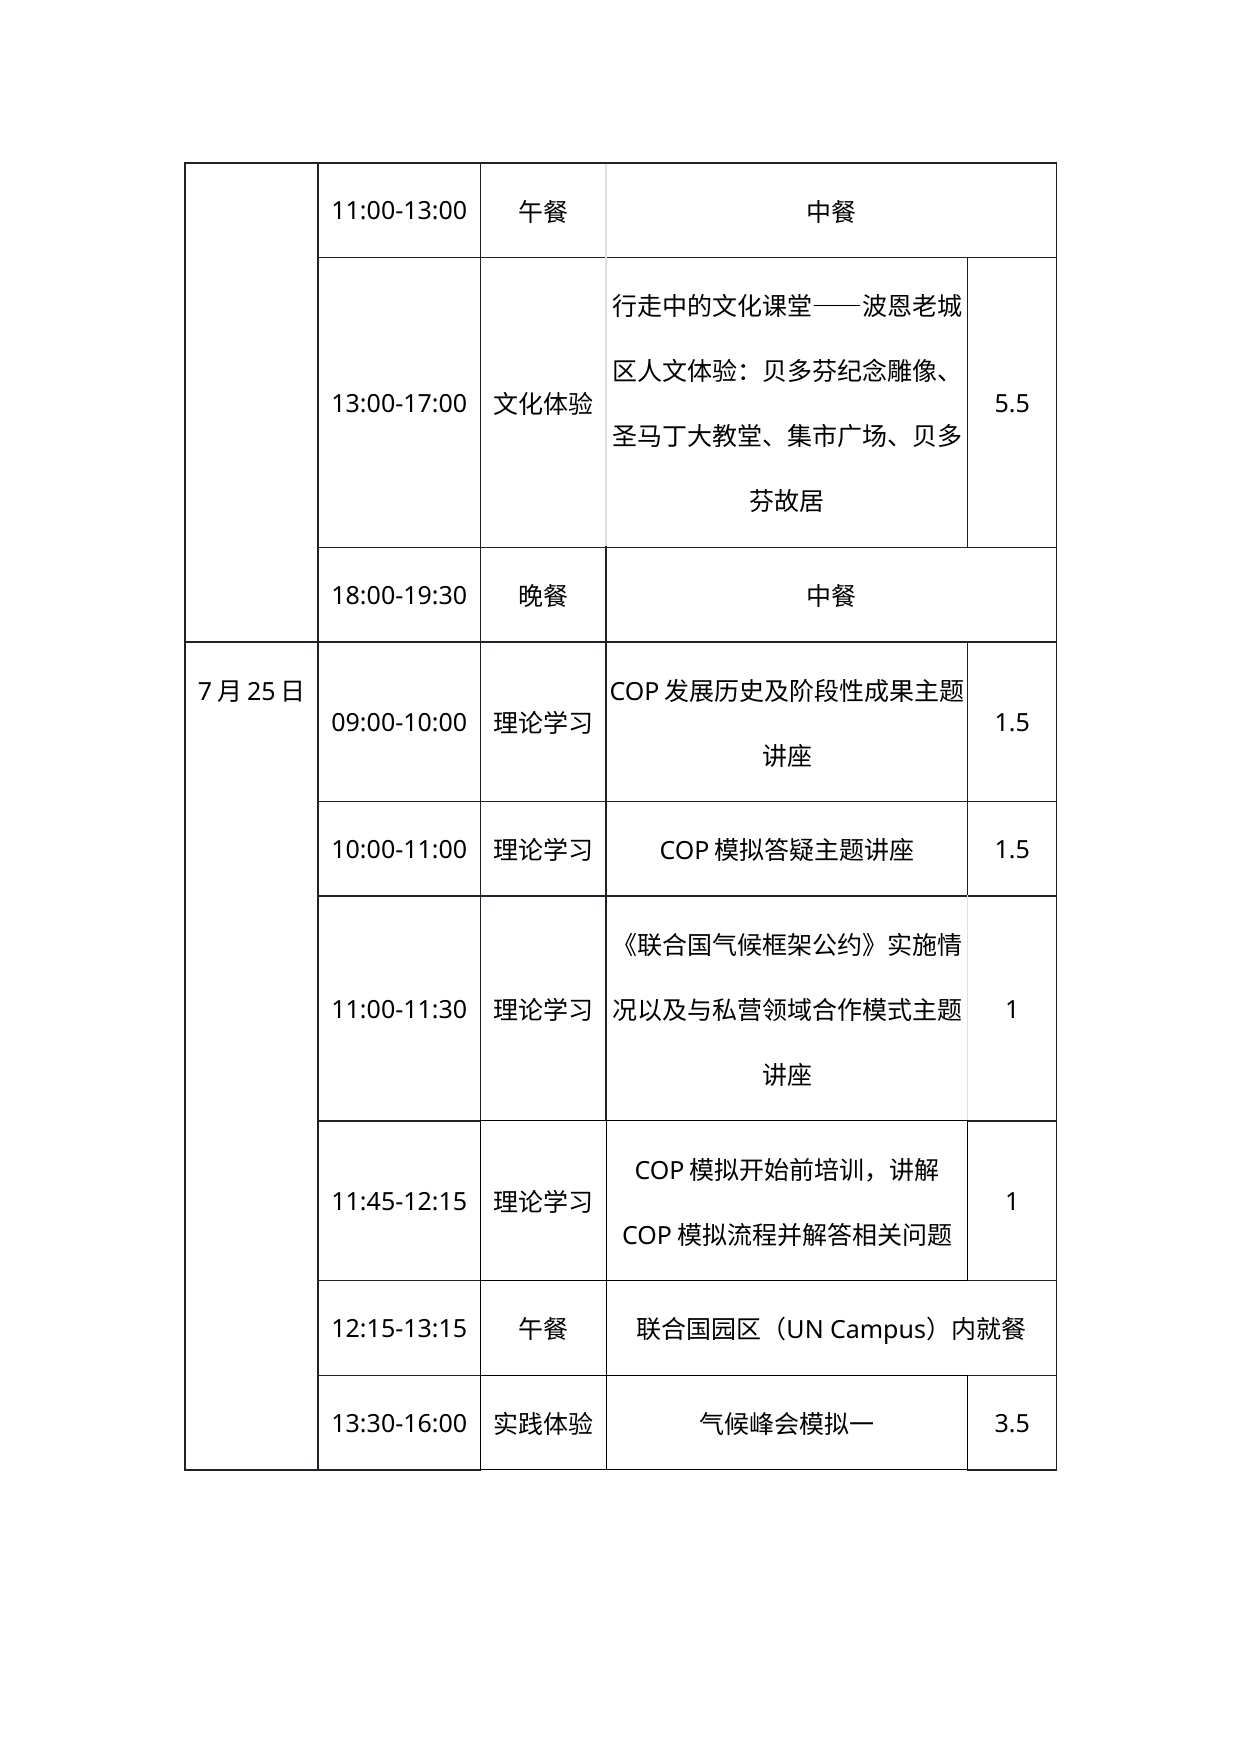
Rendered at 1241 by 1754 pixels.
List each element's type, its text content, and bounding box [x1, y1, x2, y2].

table_cell 午餐 [481, 1281, 606, 1374]
table_cell 午餐 [481, 164, 605, 257]
table_cell 理论学习 [481, 897, 605, 1120]
table_cell 理论学习 [481, 1121, 606, 1280]
table_cell 5.5 [968, 258, 1056, 546]
table_cell 中餐 [607, 548, 1056, 641]
table_cell 中餐 [607, 164, 1056, 257]
table_cell COP发展历史及阶段性成果主题讲座 [607, 643, 967, 801]
table_cell 10:00-11:00 [319, 802, 480, 895]
table_cell 理论学习 [481, 643, 605, 801]
table_cell 联合国园区（UN Campus）内就餐 [607, 1281, 1056, 1374]
table_cell 11:00-11:30 [319, 897, 480, 1120]
table_cell 13:00-17:00 [319, 258, 480, 546]
table_cell COP模拟答疑主题讲座 [607, 802, 967, 895]
table_cell 文化体验 [481, 258, 605, 546]
table_cell 晚餐 [481, 548, 605, 641]
table_cell 1 [968, 1122, 1056, 1280]
table_cell 11:00-13:00 [319, 164, 480, 257]
table_cell 12:15-13:15 [319, 1281, 480, 1374]
table_cell 1.5 [968, 643, 1056, 801]
table_cell 7月25日 [186, 643, 317, 1469]
table_cell 09:00-10:00 [319, 643, 480, 801]
table_cell 实践体验 [481, 1376, 606, 1469]
table_cell 理论学习 [481, 802, 605, 895]
table_cell 1 [968, 897, 1056, 1120]
table_cell 13:30-16:00 [319, 1376, 480, 1469]
table_cell 行走中的文化课堂——波恩老城区人文体验：贝多芬纪念雕像、圣马丁大教堂、集市广场、贝多芬故居 [607, 258, 967, 546]
table_cell 1.5 [968, 802, 1056, 895]
table_cell 《联合国气候框架公约》实施情况以及与私营领域合作模式主题讲座 [607, 897, 967, 1120]
table_cell 11:45-12:15 [319, 1122, 480, 1280]
table_cell 3.5 [968, 1376, 1056, 1469]
table_cell 18:00-19:30 [319, 548, 480, 641]
table_cell COP模拟开始前培训，讲解COP模拟流程并解答相关问题 [607, 1121, 967, 1280]
table_cell 气候峰会模拟一 [607, 1376, 967, 1469]
